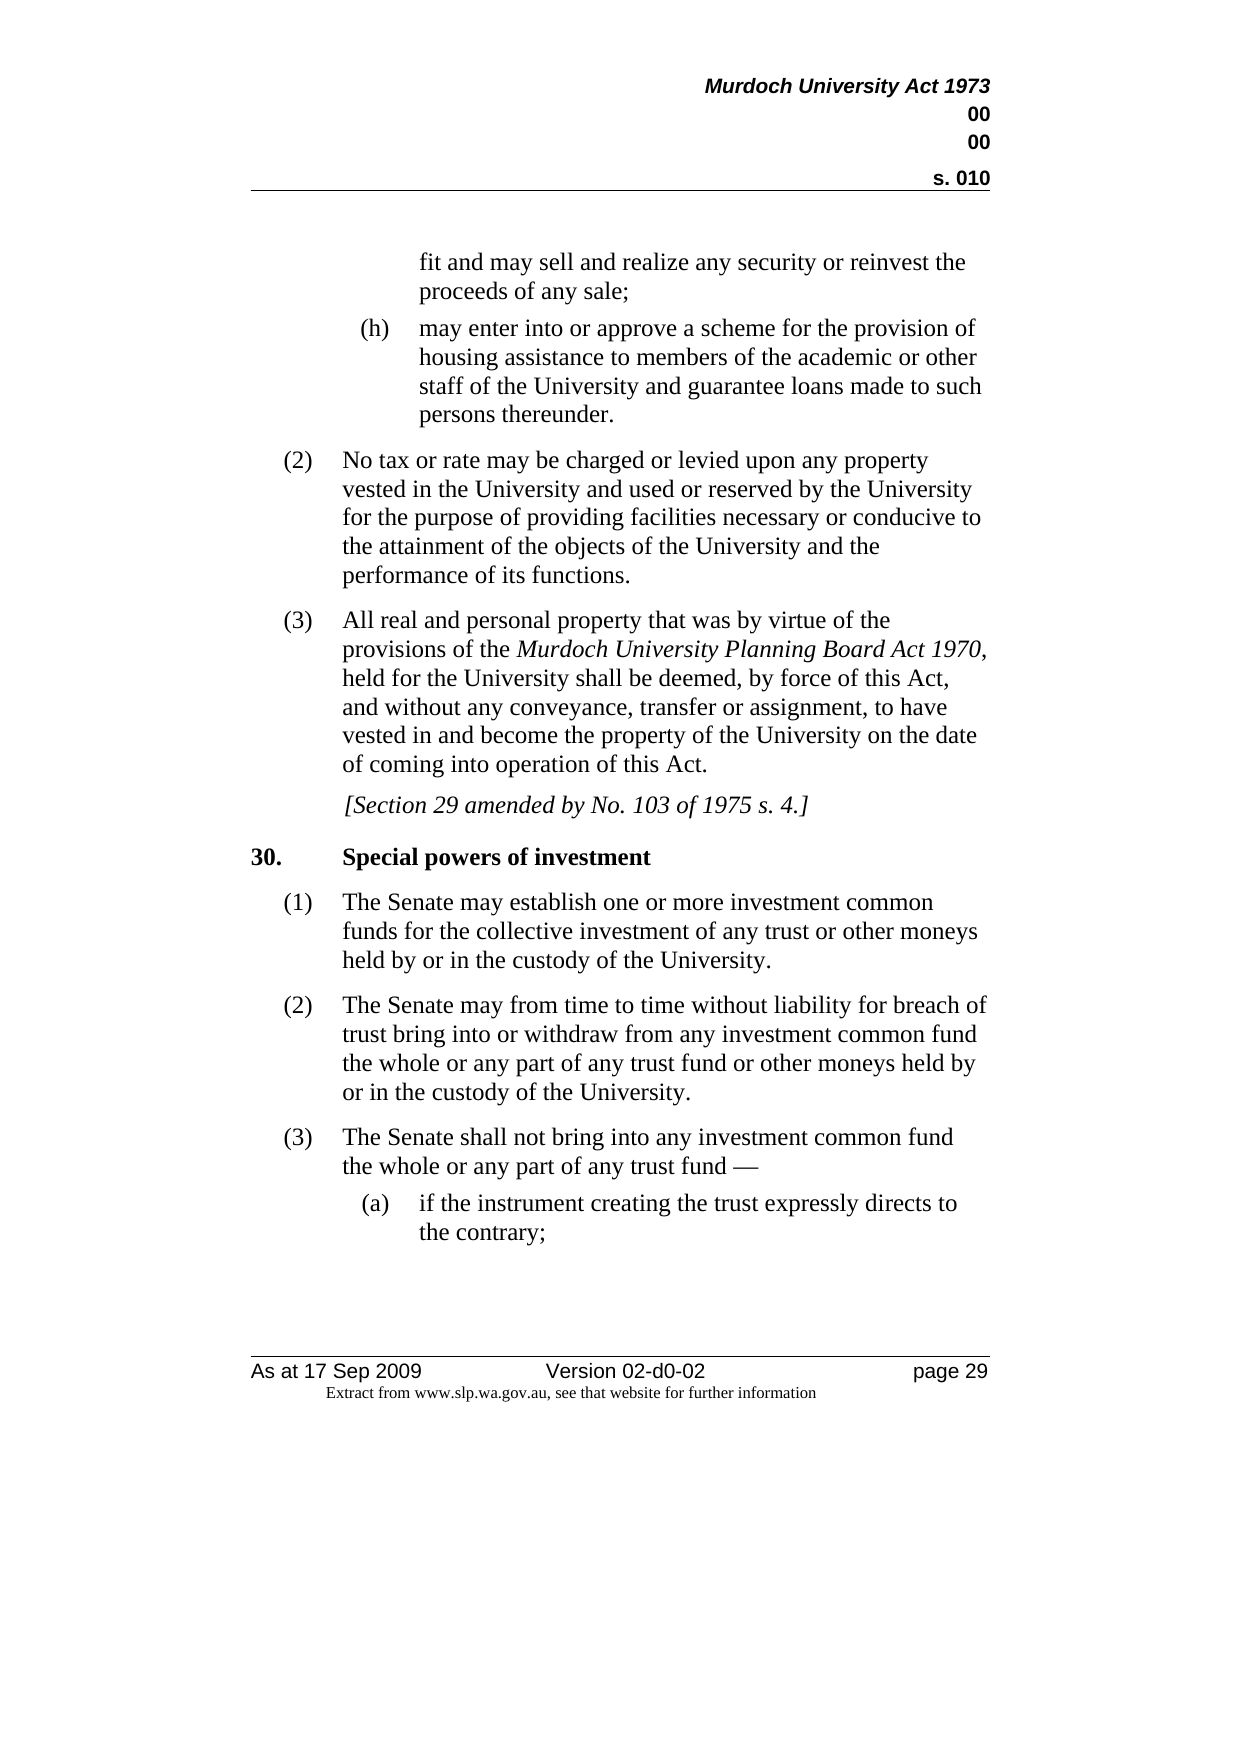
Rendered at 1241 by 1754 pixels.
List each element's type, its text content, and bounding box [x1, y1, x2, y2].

text (1) The Senate may establish one or more investment common funds for the collective investment of any trust or other moneys held by or in the custody of the University. [251, 887, 990, 974]
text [251, 247, 990, 305]
text (h) may enter into or approve a scheme for the provision of housing assistance to members of the academic or other staff of the University and guarantee loans made to such persons thereunder. [251, 313, 990, 428]
text (3) The Senate shall not bring into any investment common fund the whole or any part of any trust fund — [251, 1122, 990, 1179]
text (2) No tax or rate may be charged or levied upon any property vested in the University and used or reserved by the University for the purpose of providing facilities necessary or conducive to the attainment of the objects of the University and the performance of its functions. [251, 445, 990, 589]
text (a) if the instrument creating the trust expressly directs to the contrary; [251, 1188, 990, 1245]
text [Section 29 amended by No. 103 of 1975 s. 4.] [251, 790, 990, 819]
text (3) All real and personal property that was by virtue of the provisions of the Murdoch University Planning Board Act 1970, held for the University shall be deemed, by force of this Act, and without any conveyance, transfer or assignment, to have vested in and become the property of the University on the date of coming into operation of this Act. [251, 605, 990, 778]
subtitle 30. Special powers of investment [251, 842, 990, 871]
text (2) The Senate may from time to time without liability for breach of trust bring into or withdraw from any investment common fund the whole or any part of any trust fund or other moneys held by or in the custody of the University. [251, 990, 990, 1105]
